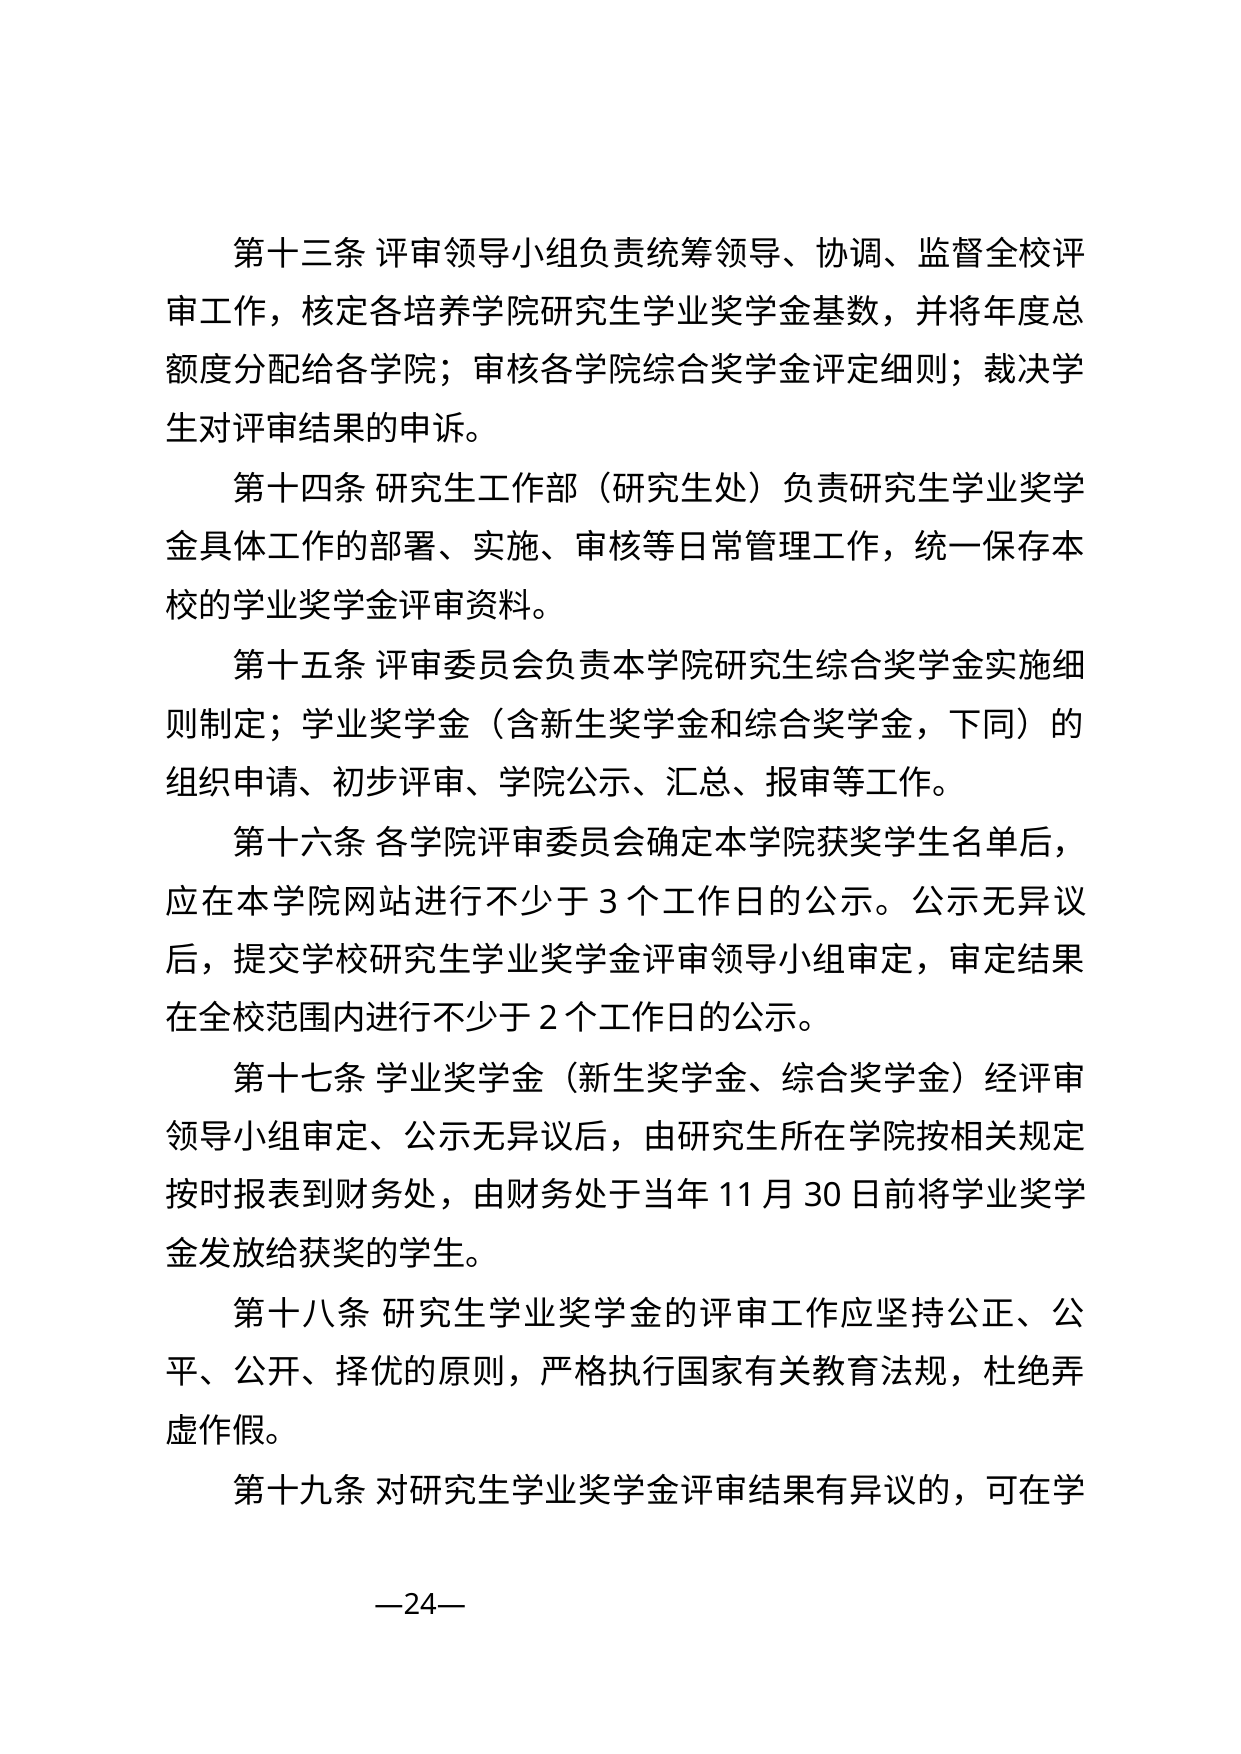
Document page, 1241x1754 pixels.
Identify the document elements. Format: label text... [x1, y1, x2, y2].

text 第十六条 各学院评审委员会确定本学院获奖学生名单后，应在本学院网站进行不少于3个工作日的公示。公示无异议后，提交学校研究生学业奖学金评审领导小组审定，审定结果在全校范围内进行不少于2个工作日的公示。 [157, 808, 1095, 1043]
text 第十八条 研究生学业奖学金的评审工作应坚持公正、公平、公开、择优的原则，严格执行国家有关教育法规，杜绝弄虚作假。 [157, 1279, 1095, 1456]
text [157, 1456, 1095, 1516]
text 第十三条 评审领导小组负责统筹领导、协调、监督全校评审工作，核定各培养学院研究生学业奖学金基数，并将年度总额度分配给各学院；审核各学院综合奖学金评定细则；裁决学生对评审结果的申诉。 [157, 218, 1095, 454]
text 第十四条 研究生工作部（研究生处）负责研究生学业奖学金具体工作的部署、实施、审核等日常管理工作，统一保存本校的学业奖学金评审资料。 [157, 454, 1095, 631]
text 第十七条 学业奖学金（新生奖学金、综合奖学金）经评审领导小组审定、公示无异议后，由研究生所在学院按相关规定按时报表到财务处，由财务处于当年11月30日前将学业奖学金发放给获奖的学生。 [157, 1043, 1095, 1279]
text 第十五条 评审委员会负责本学院研究生综合奖学金实施细则制定；学业奖学金（含新生奖学金和综合奖学金，下同）的组织申请、初步评审、学院公示、汇总、报审等工作。 [157, 631, 1095, 808]
